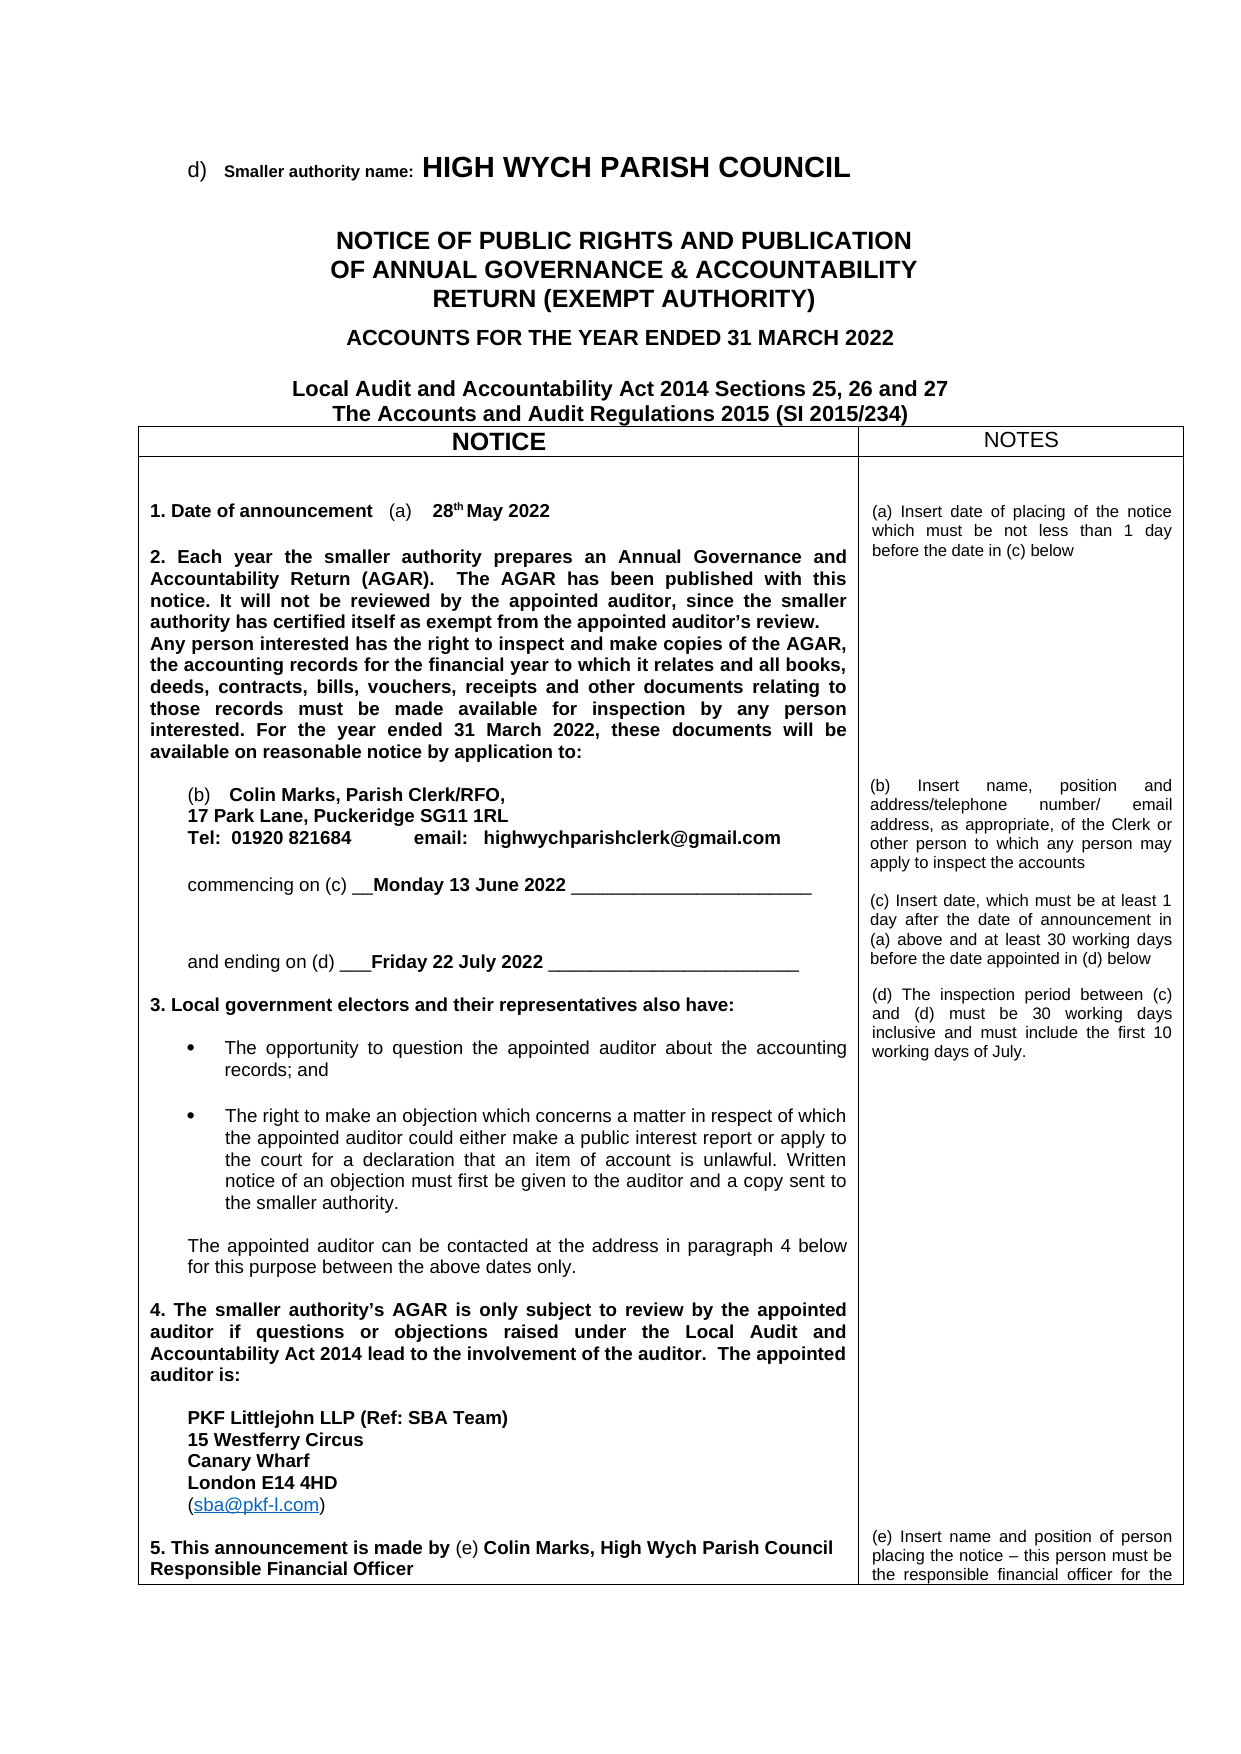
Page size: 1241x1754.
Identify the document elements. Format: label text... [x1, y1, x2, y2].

table_header NOTES [859, 427, 1183, 456]
text Local Audit and Accountability Act 2014 Sections 25, 26 and 27 [150, 375, 1090, 401]
text ACCOUNTS FOR THE YEAR ENDED 31 MARCH 2022 [150, 325, 1090, 350]
text NOTICE OF PUBLIC RIGHTS AND PUBLICATION OF ANNUAL GOVERNANCE & ACCOUNTABILITY RETURN (EXEMPT AUTHORITY) [327, 226, 921, 312]
text The Accounts and Audit Regulations 2015 (SI 2015/234) [150, 401, 1090, 426]
table_header NOTICE [139, 427, 858, 456]
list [187, 150, 1090, 183]
